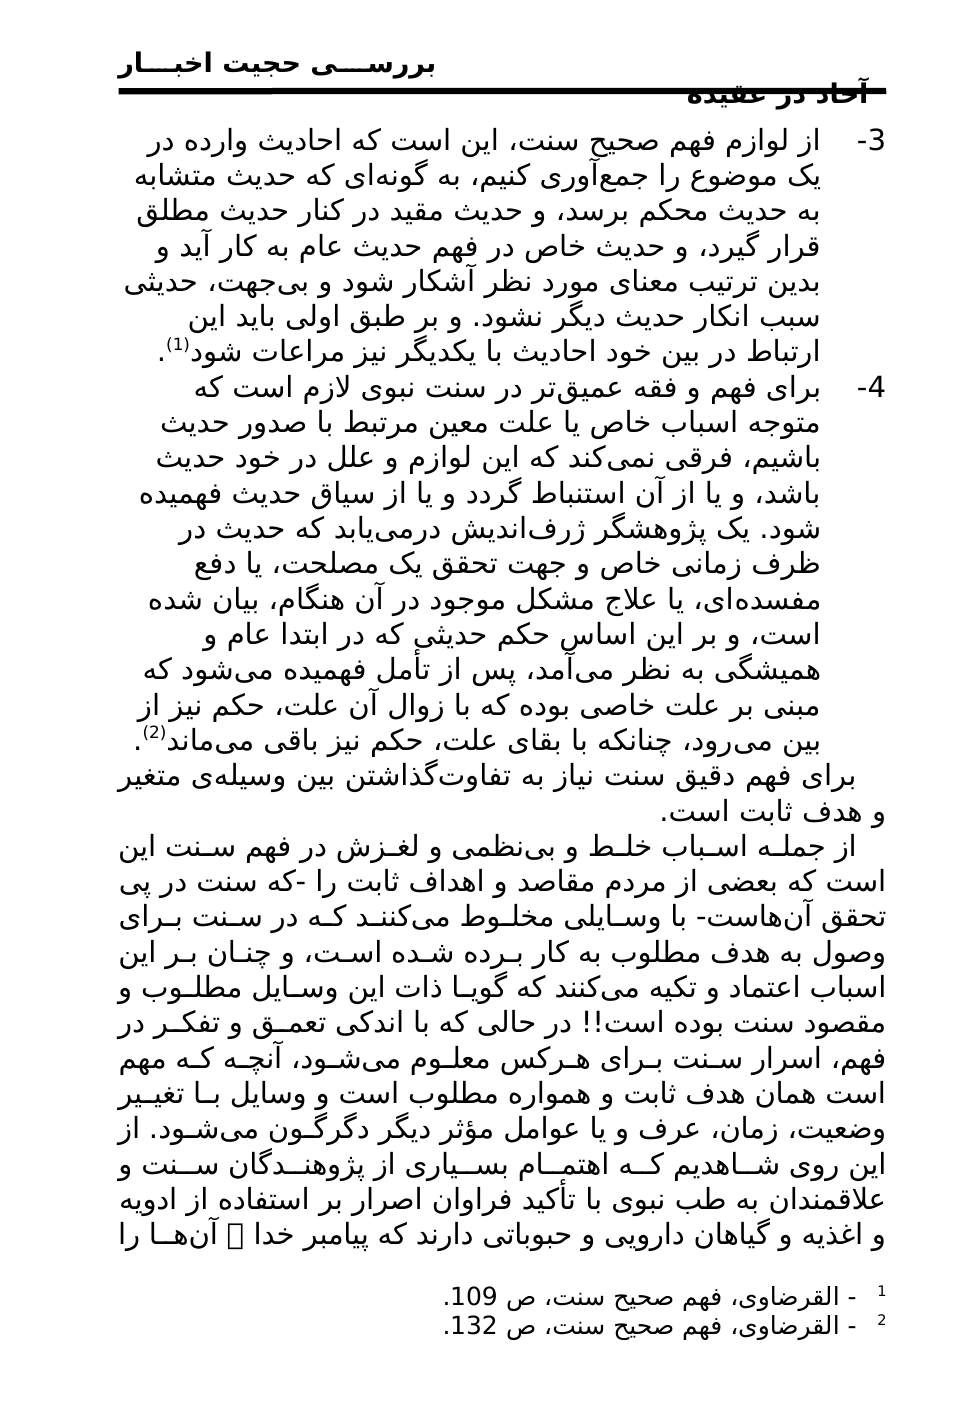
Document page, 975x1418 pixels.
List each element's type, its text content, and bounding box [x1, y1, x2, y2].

text برای فهم دقیق سنت نیاز به تفاوت‌گذاشتن بین وسیله‌ی متغیر و هدف ثابت است. [118, 758, 886, 828]
list از لوازم فهم صحیح سنت، این است که احادیث وارده در یک موضوع را جمع‌آوری کنیم، به گونه‌ای که حدیث متشابه به حدیث محکم برسد، و حدیث مقید در کنار حدیث مطلق قرار گیرد، و حدیث خاص در فهم حدیث عام به کار آید و بدین ترتیب معنای مورد نظر آشکار شود و بی‌جهت، حدیثی سبب انکار حدیث دیگر نشود. و بر طبق اولی باید این ارتباط در بین خود احادیث با یکدیگر نیز مراعات شود(). [118, 123, 857, 369]
list برای فهم و فقه عمیق‌تر در سنت نبوی لازم است که متوجه اسباب خاص یا علت معین مرتبط با صدور حدیث باشیم، فرقی نمی‌کند که این لوازم و علل در خود حدیث باشد، و یا از آن استنباط گردد و یا از سیاق حدیث فهمیده شود. یک پژوهشگر ژرف‌اندیش درمی‌یابد که حدیث در ظرف زمانی خاص و جهت تحقق یک مصلحت، یا دفع مفسده‌ای، یا علاج مشکل موجود در آن هنگام، بیان شده است، و بر این اساس حکم حدیثی که در ابتدا عام و همیشگی به نظر می‌آمد، پس از تأمل فهمیده می‌شود که مبنی بر علت خاصی بوده که با زوال آن علت، حکم نیز از بین می‌رود، چنانکه با بقای علت، حکم نیز باقی می‌ماند(). [118, 370, 857, 757]
